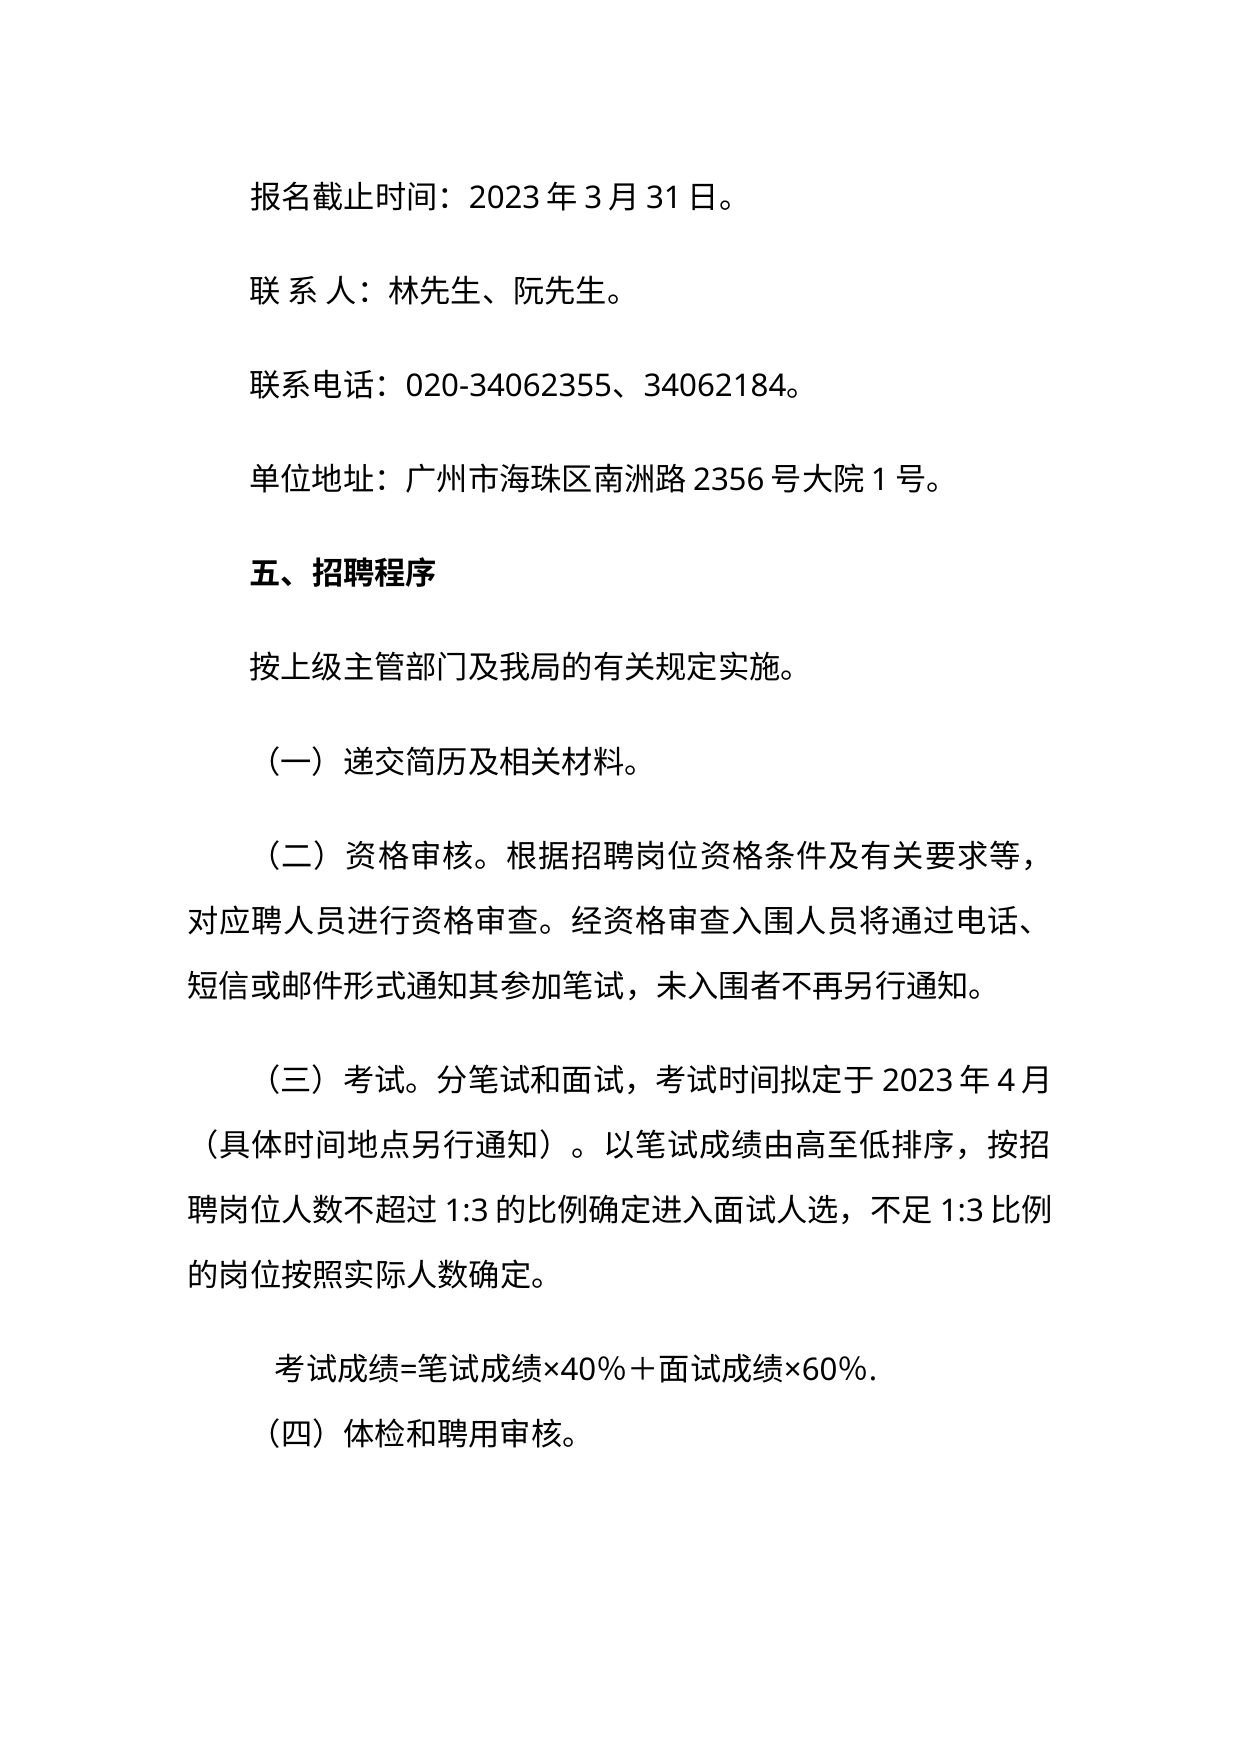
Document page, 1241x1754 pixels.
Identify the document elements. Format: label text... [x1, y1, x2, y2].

text （二）资格审核。根据招聘岗位资格条件及有关要求等，对应聘人员进行资格审查。经资格审查入围人员将通过电话、短信或邮件形式通知其参加笔试，未入围者不再另行通知。 [187, 821, 1053, 1016]
text 按上级主管部门及我局的有关规定实施。 [187, 633, 1053, 698]
text 单位地址：广州市海珠区南洲路2356号大院1号。 [187, 444, 1053, 509]
text 报名截止时间：2023年3月31日。 [187, 162, 1053, 227]
text 五、招聘程序 [187, 539, 1053, 604]
text 考试成绩=笔试成绩×40％＋面试成绩×60％. （四）体检和聘用审核。 [249, 1334, 1053, 1464]
text 联系电话：020-34062355、34062184。 [187, 350, 1053, 415]
text （三）考试。分笔试和面试，考试时间拟定于2023年4月（具体时间地点另行通知）。以笔试成绩由高至低排序，按招聘岗位人数不超过1:3的比例确定进入面试人选，不足1:3比例的岗位按照实际人数确定。 [187, 1045, 1053, 1305]
text （一）递交简历及相关材料。 [187, 727, 1053, 792]
text 联 系 人：林先生、阮先生。 [187, 256, 1053, 321]
